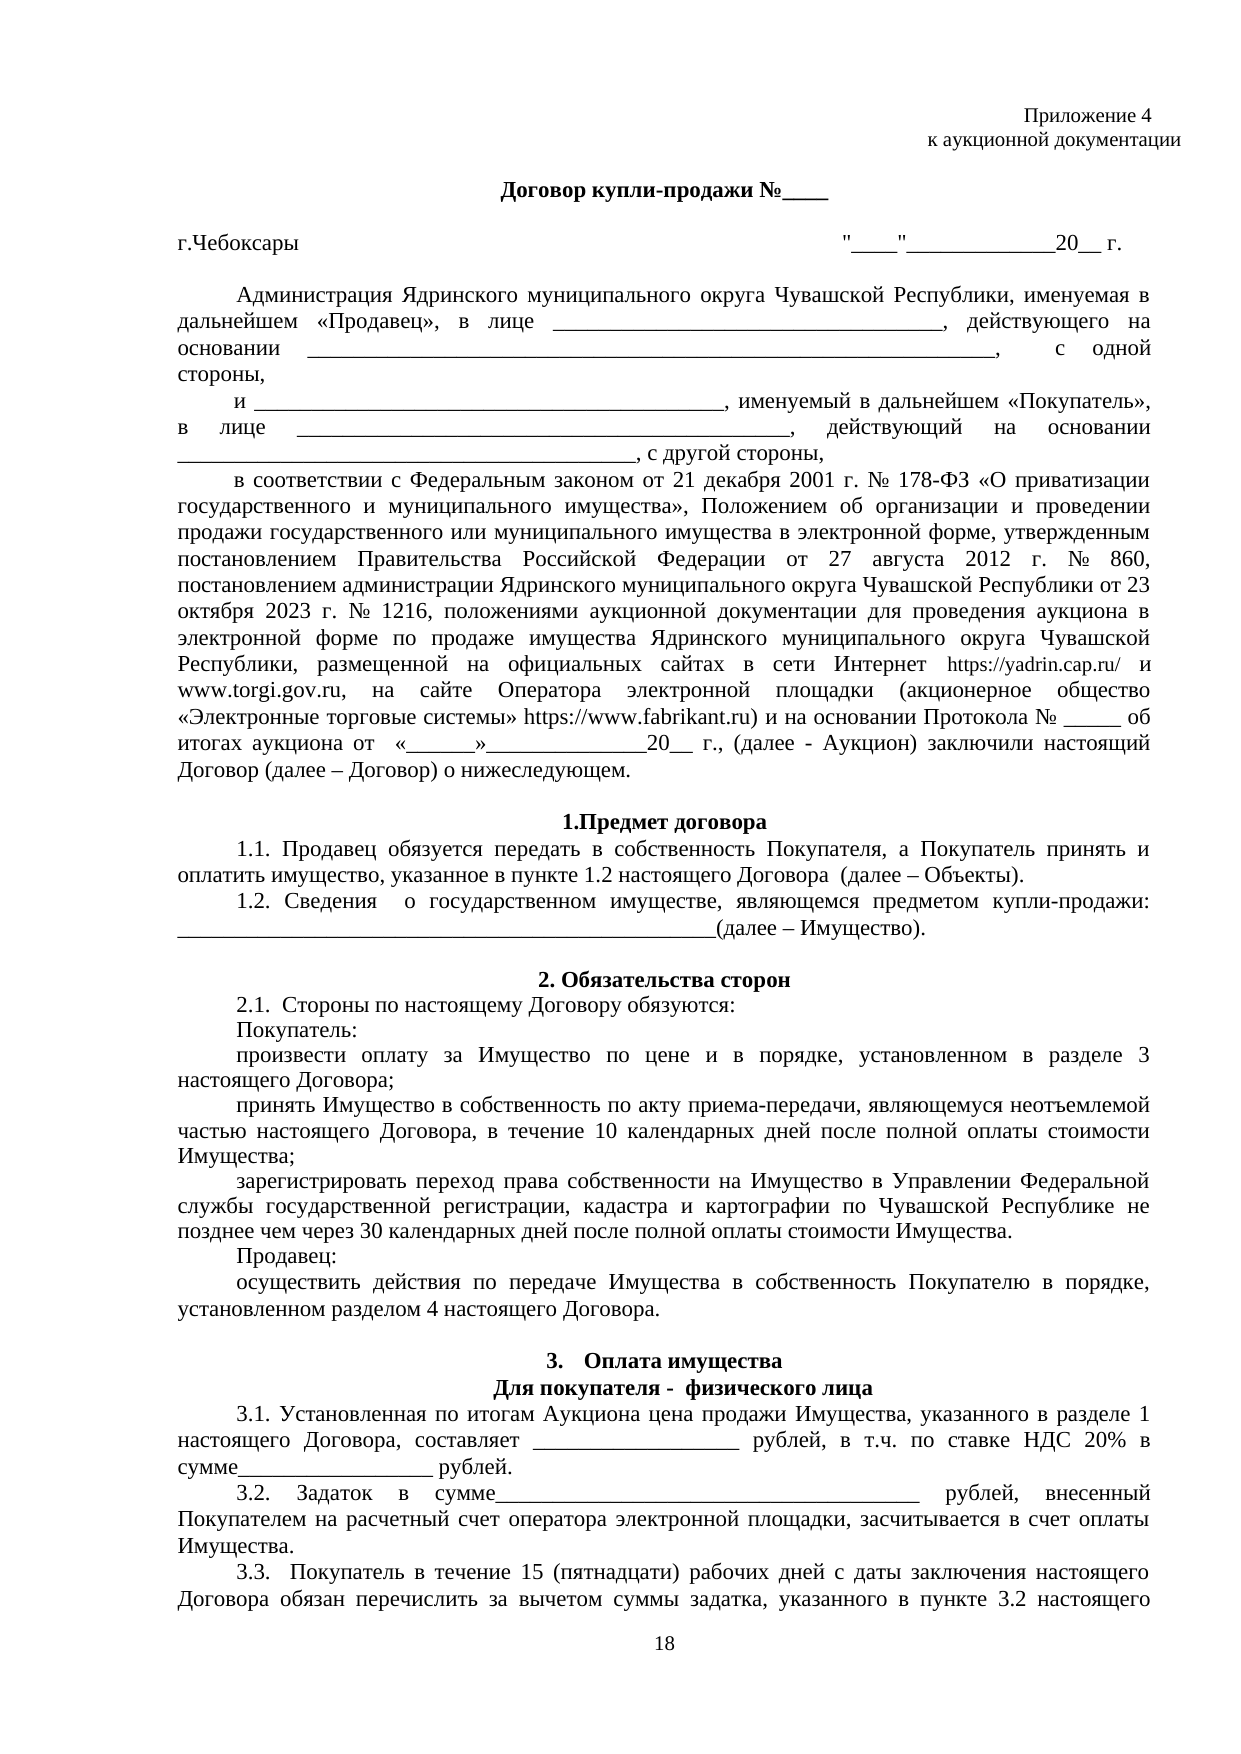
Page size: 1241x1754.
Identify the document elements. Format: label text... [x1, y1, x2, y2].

text 1.1. Продавец обязуется передать в собственность Покупателя, а Покупатель принять и оплатить имущество, указанное в пункте 1.2 настоящего Договора (далее – Объекты). [177, 835, 1152, 887]
text и _________________________________________, именуемый в дальнейшем «Покупатель», в лице ___________________________________________, действующий на основании ________________________________________, с другой стороны, [177, 387, 1152, 466]
text 1.Предмет договора [177, 808, 1152, 835]
text Покупатель: [177, 1018, 1152, 1043]
text Договор купли-продажи №____ [177, 176, 1152, 202]
text в соответствии с Федеральным законом от 21 декабря 2001 г. № 178-ФЗ «О приватизации государственного и муниципального имущества», Положением об организации и проведении продажи государственного или муниципального имущества в электронной форме, утвержденным постановлением Правительства Российской Федерации от 27 августа 2012 г. № 860, постановлением администрации Ядринского муниципального округа Чувашской Республики от 23 октября 2023 г. № 1216, положениями аукционной документации для проведения аукциона в электронной форме по продаже имущества Ядринского муниципального округа Чувашской Республики, размещенной на официальных сайтах в сети Интернет https://yadrin.cap.ru/ и www.torgi.gov.ru, на сайте Оператора электронной площадки (акционерное общество «Электронные торговые системы» https://www.fabrikant.ru) и на основании Протокола № _____ об итогах аукциона от «______»______________20__ г., (далее - Аукцион) заключили настоящий Договор (далее – Договор) о нижеследующем. [177, 466, 1152, 782]
text произвести оплату за Имущество по цене и в порядке, установленном в разделе 3 настоящего Договора; [177, 1043, 1152, 1093]
text 1.2. Сведения о государственном имуществе, являющемся предметом купли-продажи: _______________________________________________(далее – Имущество). [177, 887, 1152, 940]
text зарегистрировать переход права собственности на Имущество в Управлении Федеральной службы государственной регистрации, кадастра и картографии по Чувашской Республике не позднее чем через 30 календарных дней после полной оплаты стоимости Имущества. [177, 1168, 1152, 1243]
text к аукционной документации [118, 127, 1181, 151]
text принять Имущество в собственность по акту приема-передачи, являющемуся неотъемлемой частью настоящего Договора, в течение 10 календарных дней после полной оплаты стоимости Имущества; [177, 1093, 1152, 1168]
text 2. Обязательства сторон [177, 966, 1152, 993]
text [177, 1558, 1152, 1611]
text Администрация Ядринского муниципального округа Чувашской Республики, именуемая в дальнейшем «Продавец», в лице __________________________________, действующего на основании ____________________________________________________________, с одной стороны, [177, 281, 1152, 387]
text Продавец: [177, 1243, 1152, 1268]
text 2.1. Стороны по настоящему Договору обязуются: [177, 993, 1152, 1018]
text Для покупателя - физического лица [215, 1374, 1152, 1400]
text г.Чебоксары "____"_____________20__ г. [177, 228, 1152, 255]
text осуществить действия по передаче Имущества в собственность Покупателю в порядке, установленном разделом 4 настоящего Договора. [177, 1268, 1152, 1321]
text 3.1. Установленная по итогам Аукциона цена продажи Имущества, указанного в разделе 1 настоящего Договора, составляет __________________ рублей, в т.ч. по ставке НДС 20% в сумме_________________ рублей. [177, 1400, 1152, 1479]
text Приложение 4 [783, 103, 1152, 127]
list Оплата имущества [177, 1347, 1152, 1374]
text 3.2. Задаток в сумме_____________________________________ рублей, внесенный Покупателем на расчетный счет оператора электронной площадки, засчитывается в счет оплаты Имущества. [177, 1479, 1152, 1558]
